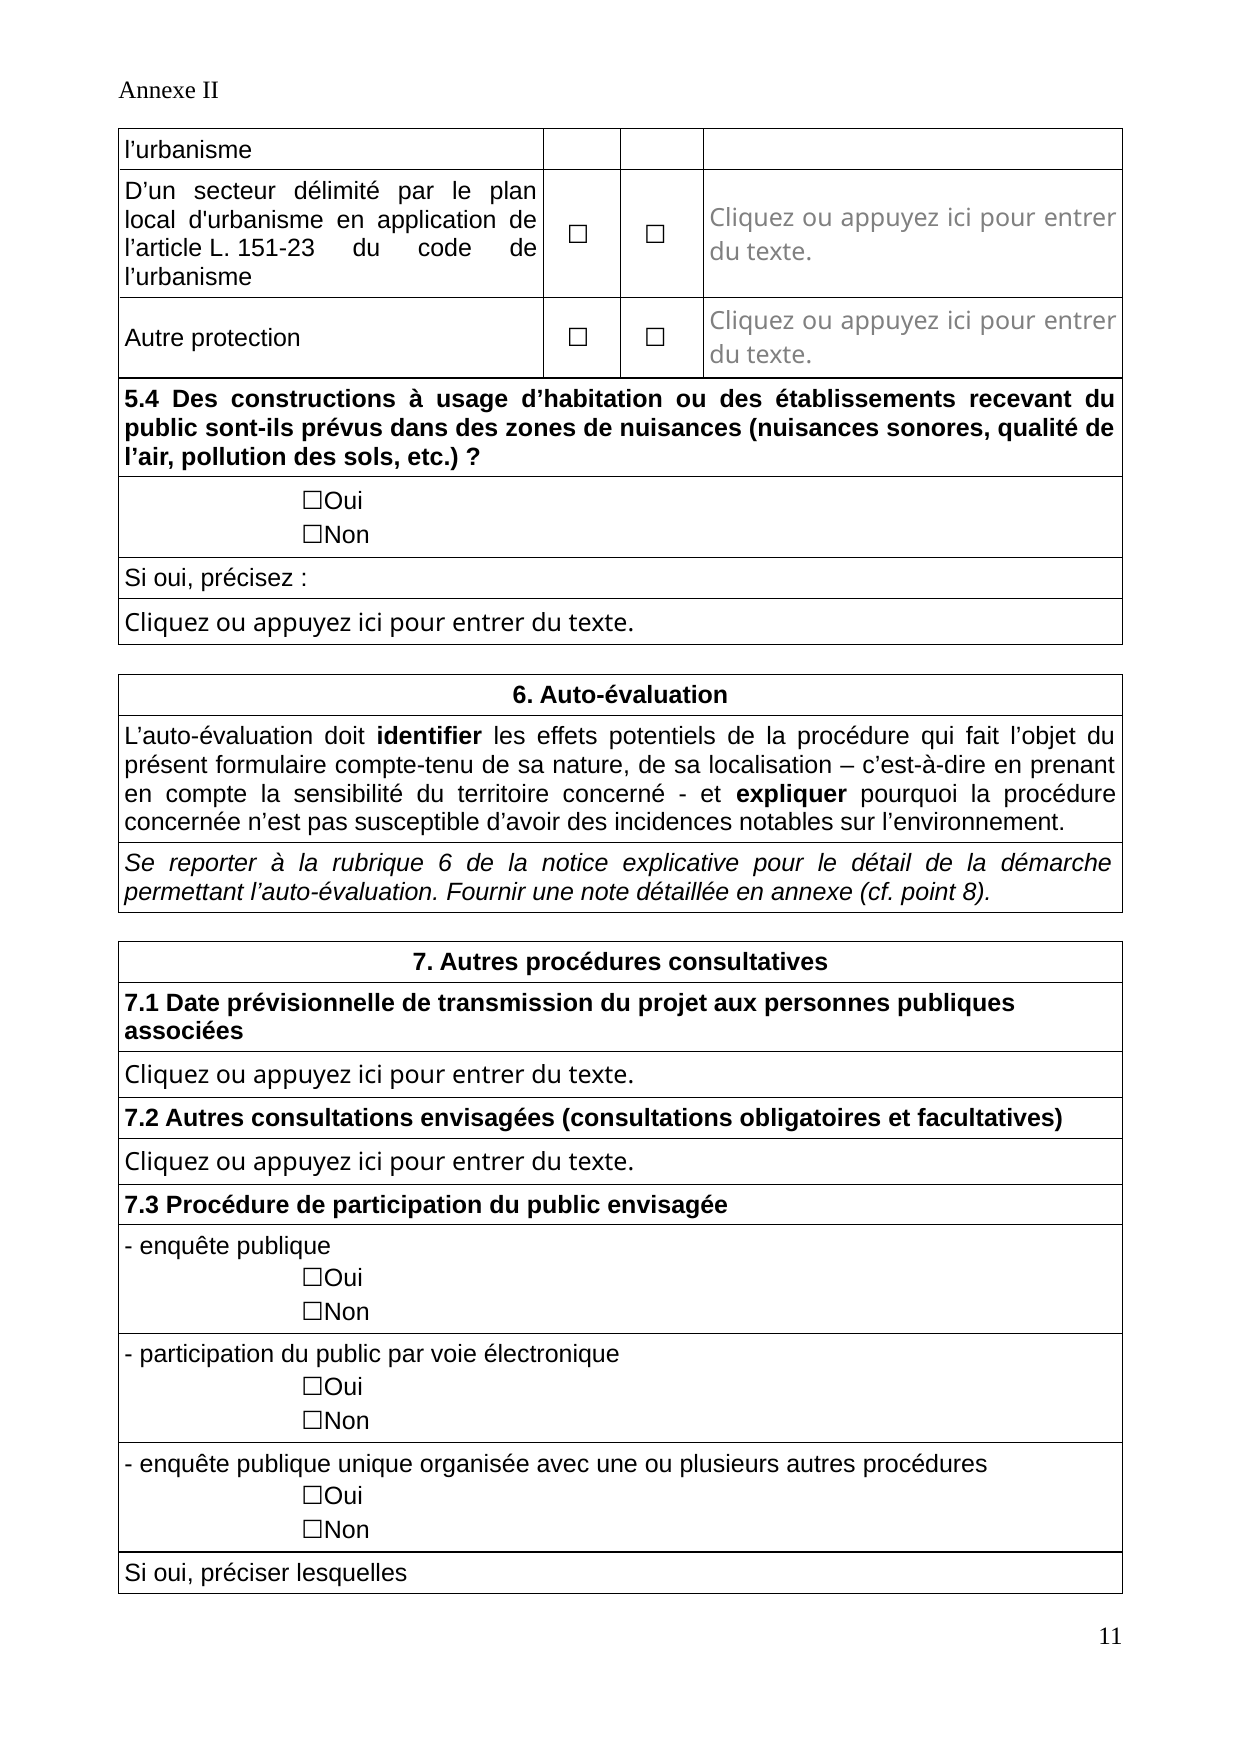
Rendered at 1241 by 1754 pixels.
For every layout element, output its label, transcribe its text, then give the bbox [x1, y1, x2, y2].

table_cell L’auto-évaluation doit identifier les effets potentiels de la procédure qui fait l’objet du présent formulaire compte-tenu de sa nature, de sa localisation – c’est-à-dire en prenant en compte la sensibilité du territoire concerné - et expliquer pourquoi la procédure concernée n’est pas susceptible d’avoir des incidences notables sur l’environnement. [119, 716, 1122, 842]
table_header 5.4 Des constructions à usage d’habitation ou des établissements recevant du public sont-ils prévus dans des zones de nuisances (nuisances sonores, qualité de l’air, pollution des sols, etc.) ? [119, 379, 1122, 476]
table_cell Se reporter à la rubrique 6 de la notice explicative pour le détail de la démarche permettant l’auto-évaluation. Fournir une note détaillée en annexe (cf. point 8). [119, 843, 1122, 911]
table_cell - enquête publique unique organisée avec une ou plusieurs autres procédures Oui Non [119, 1443, 1122, 1551]
table_cell 7.3 Procédure de participation du public envisagée [119, 1185, 1122, 1224]
table_cell - participation du public par voie électronique Oui Non [119, 1334, 1122, 1442]
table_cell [119, 129, 543, 169]
table_cell 7.1 Date prévisionnelle de transmission du projet aux personnes publiques associées [119, 983, 1122, 1051]
table_cell Si oui, précisez : [119, 558, 1122, 598]
table_cell Oui Non [119, 477, 1122, 557]
table_header 6. Auto-évaluation [119, 675, 1122, 715]
table_cell 7.2 Autres consultations envisagées (consultations obligatoires et facultatives) [119, 1098, 1122, 1138]
table_cell D’un secteur délimité par le plan local d'urbanisme en application de l’article L. 151-23 du code de l’urbanisme [119, 170, 543, 297]
table_header 7. Autres procédures consultatives [119, 942, 1122, 981]
table_cell - enquête publique Oui Non [119, 1225, 1122, 1333]
table_cell Si oui, préciser lesquelles [119, 1553, 1122, 1593]
table_cell Autre protection [119, 298, 543, 377]
